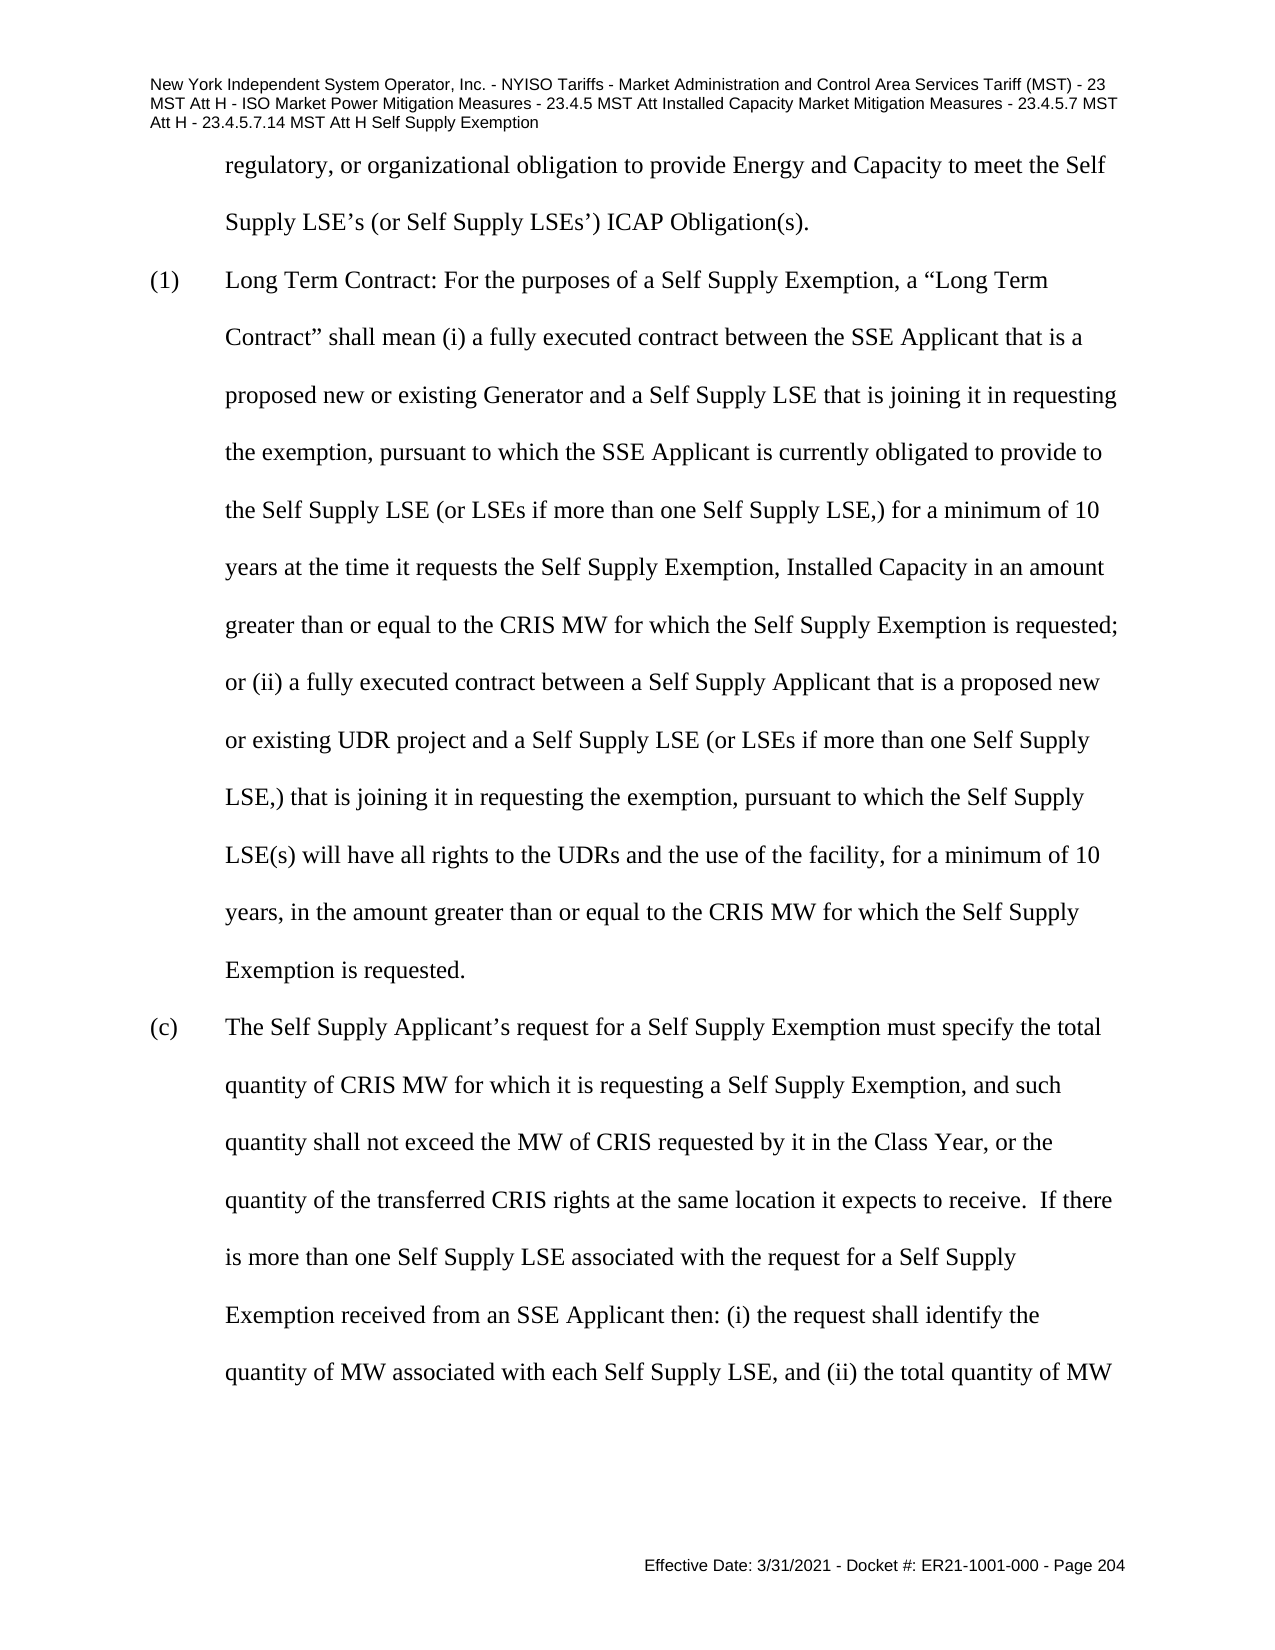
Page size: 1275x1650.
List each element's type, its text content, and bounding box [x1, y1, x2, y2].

text (1) Long Term Contract: For the purposes of a Self Supply Exemption, a “Long Term Contract” shall mean (i) a fully executed contract between the SSE Applicant that is a proposed new or existing Generator and a Self Supply LSE that is joining it in requesting the exemption, pursuant to which the SSE Applicant is currently obligated to provide to the Self Supply LSE (or LSEs if more than one Self Supply LSE,) for a minimum of 10 years at the time it requests the Self Supply Exemption, Installed Capacity in an amount greater than or equal to the CRIS MW for which the Self Supply Exemption is requested; or (ii) a fully executed contract between a Self Supply Applicant that is a proposed new or existing UDR project and a Self Supply LSE (or LSEs if more than one Self Supply LSE,) that is joining it in requesting the exemption, pursuant to which the Self Supply LSE(s) will have all rights to the UDRs and the use of the facility, for a minimum of 10 years, in the amount greater than or equal to the CRIS MW for which the Self Supply Exemption is requested. [150, 265, 1125, 984]
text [150, 1012, 1125, 1386]
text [150, 150, 1125, 236]
